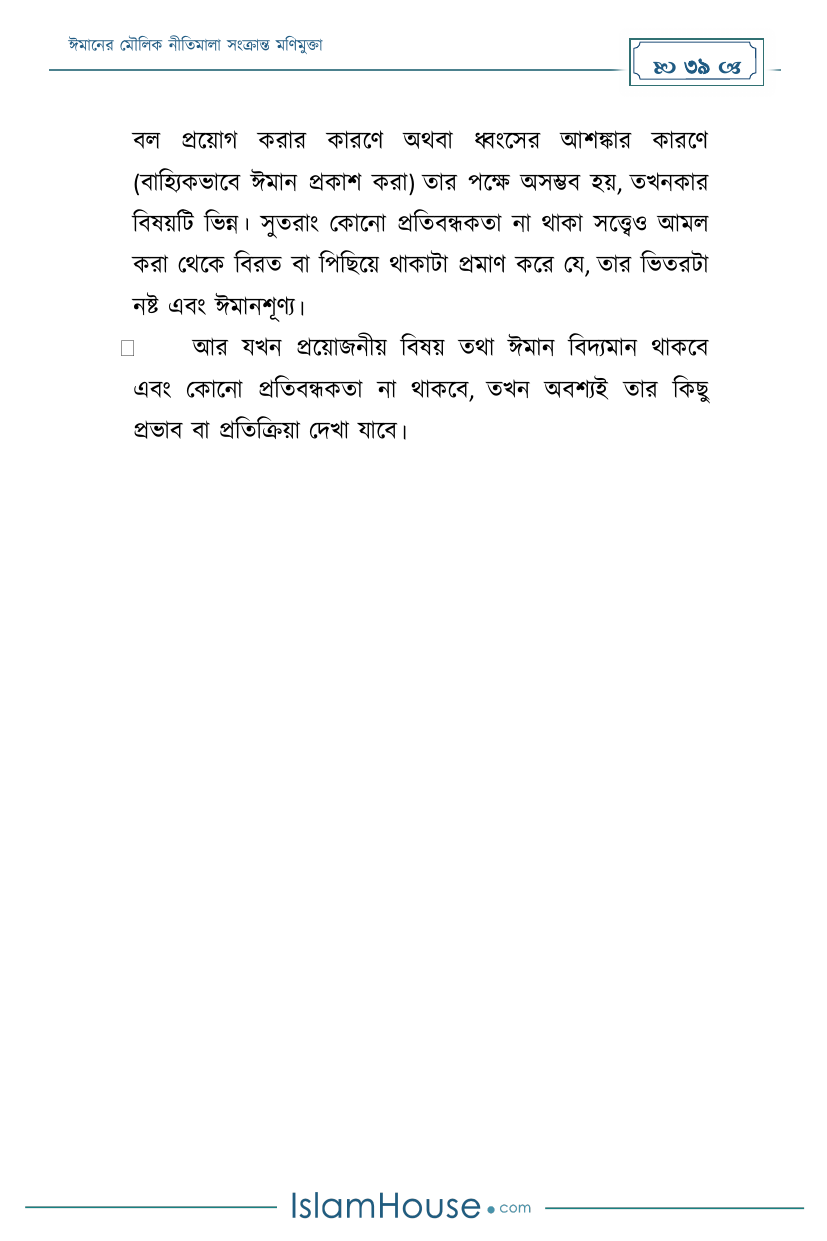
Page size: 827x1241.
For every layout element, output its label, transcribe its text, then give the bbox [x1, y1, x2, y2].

picture [284, 1187, 805, 1225]
picture [18, 1186, 277, 1224]
list আর যখন প্রয়োজনীয় বিষয় তথা ঈমান বিদ্যমান থাকবে এবং কোনো প্রতিবন্ধকতা না থাকবে, তখন অবশ্যই তার কিছু প্রভাব বা প্রতিক্রিয়া দেখা যাবে। [118, 325, 709, 450]
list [118, 118, 709, 325]
